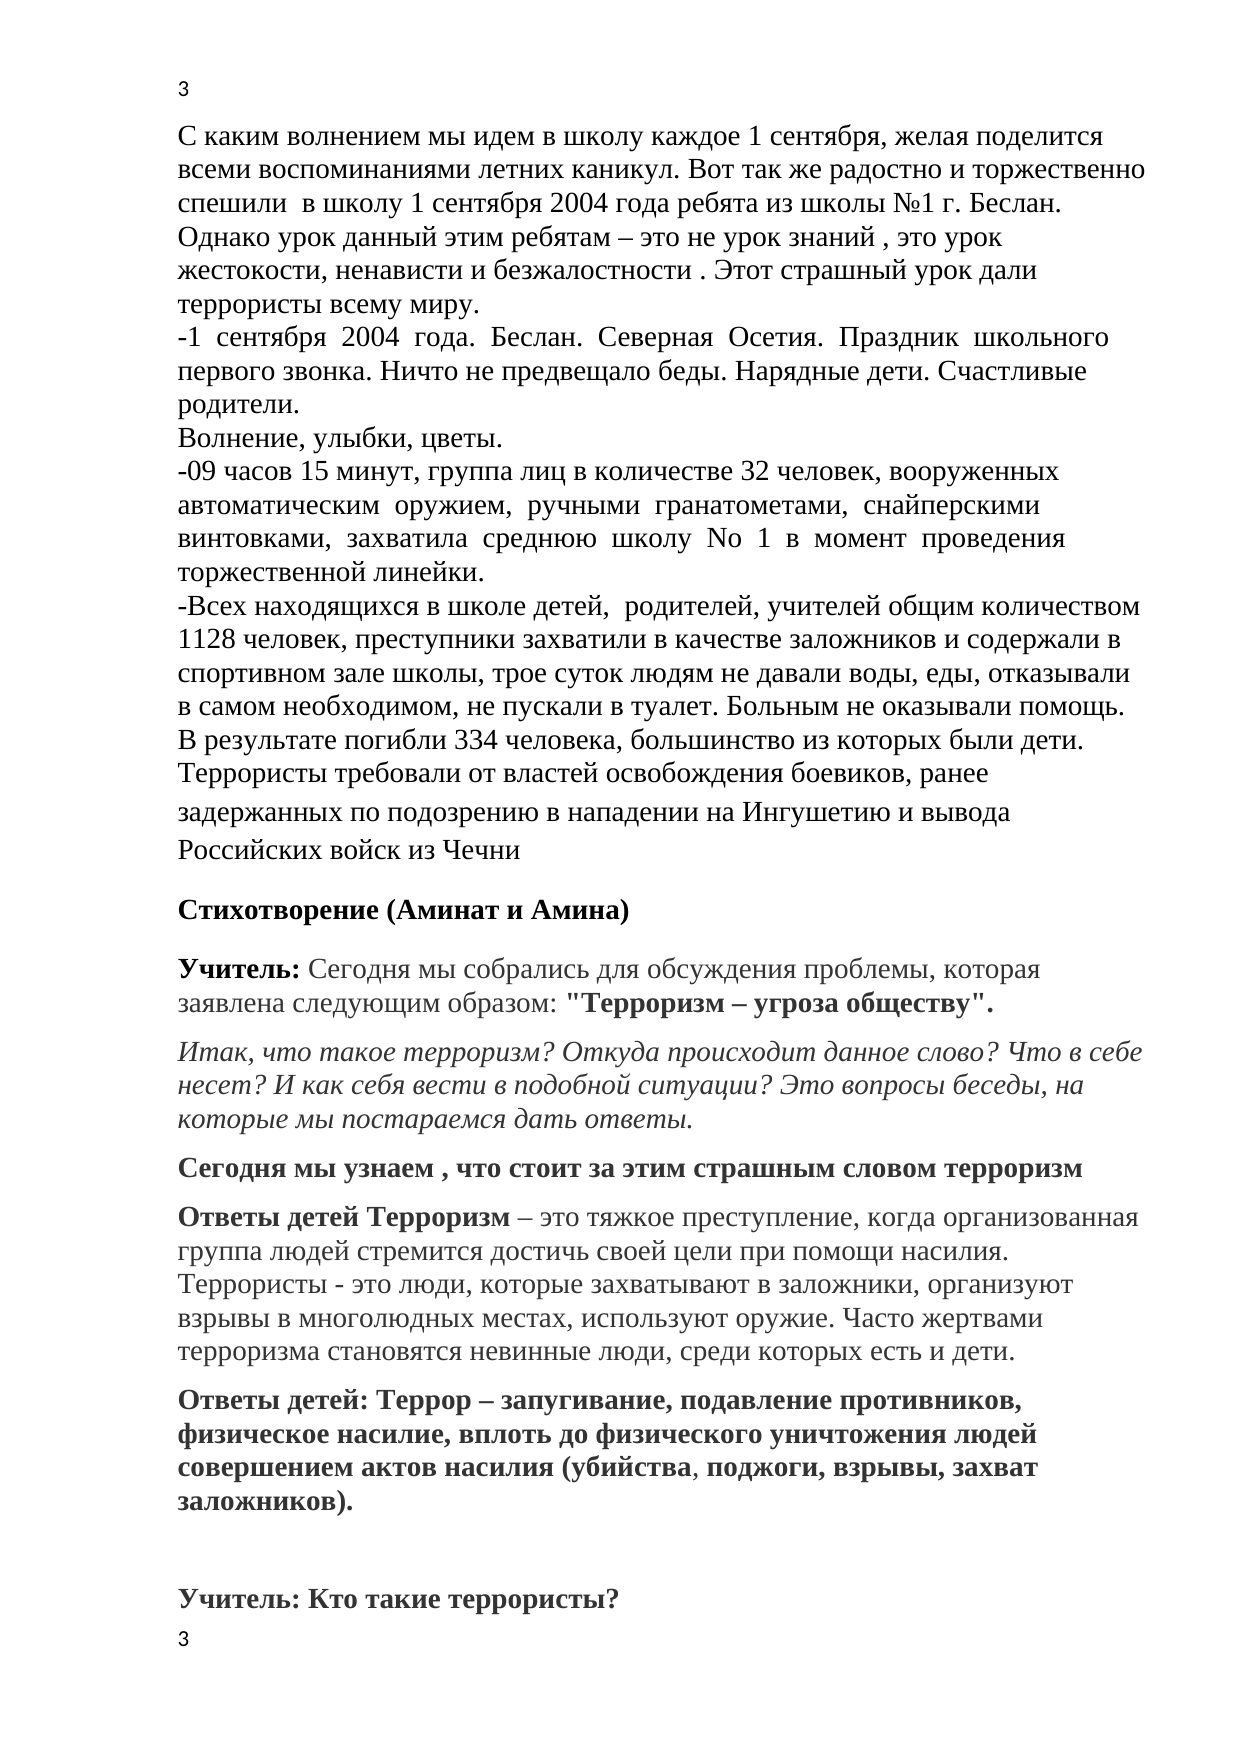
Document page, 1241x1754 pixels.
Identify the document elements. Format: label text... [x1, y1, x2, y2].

text С каким волнением мы идем в школу каждое 1 сентября, желая поделится всеми воспоминаниями летних каникул. Вот так же радостно и торжественно спешили в школу 1 сентября 2004 года ребята из школы №1 г. Беслан. Однако урок данный этим ребятам – это не урок знаний , это урок жестокости, ненависти и безжалостности . Этот страшный урок дали террористы всему миру. [177, 118, 1152, 319]
text Ответы детей Терроризм – это тяжкое преступление, когда организованная группа людей стремится достичь своей цели при помощи насилия. Террористы - это люди, которые захватывают в заложники, организуют взрывы в многолюдных местах, используют оружие. Часто жертвами терроризма становятся невинные люди, среди которых есть и дети. [177, 1199, 1152, 1367]
text -Всех находящихся в школе детей, родителей, учителей общим количеством 1128 человек, преступники захватили в качестве заложников и содержали в спортивном зале школы, трое суток людям не давали воды, еды, отказывали в самом необходимом, не пускали в туалет. Больным не оказывали помощь. В результате погибли 334 человека, большинство из которых были дети. [177, 588, 1152, 755]
text Стихотворение (Аминат и Амина) [177, 892, 1152, 925]
text Сегодня мы узнаем , что стоит за этим страшным словом терроризм [177, 1150, 1152, 1183]
text Террористы требовали от властей освобождения боевиков, ранее задержанных по подозрению в нападении на Ингушетию и вывода Российских войск из Чечни [177, 755, 1152, 866]
text Волнение, улыбки, цветы. [177, 420, 1152, 453]
text -09 часов 15 минут, группа лиц в количестве 32 человек, вооруженных автоматическим оружием, ручными гранатометами, снайперскими винтовками, захватила среднюю школу No 1 в момент проведения торжественной линейки. [177, 453, 1152, 588]
text -1 сентября 2004 года. Беслан. Северная Осетия. Праздник школьного первого звонка. Ничто не предвещало беды. Нарядные дети. Счастливые родители. [177, 319, 1152, 420]
text Итак, что такое терроризм? Откуда происходит данное слово? Что в себе несет? И как себя вести в подобной ситуации? Это вопросы беседы, на которые мы постараемся дать ответы. [177, 1034, 1152, 1134]
text Ответы детей: Террор – запугивание, подавление противников, физическое насилие, вплоть до физического уничтожения людей совершением актов насилия (убийства, поджоги, взрывы, захват заложников). [177, 1382, 1152, 1516]
text Учитель: Кто такие террористы? [177, 1581, 1152, 1614]
text Учитель: Сегодня мы собрались для обсуждения проблемы, которая заявлена следующим образом: "Терроризм – угроза обществу". [177, 951, 1152, 1018]
